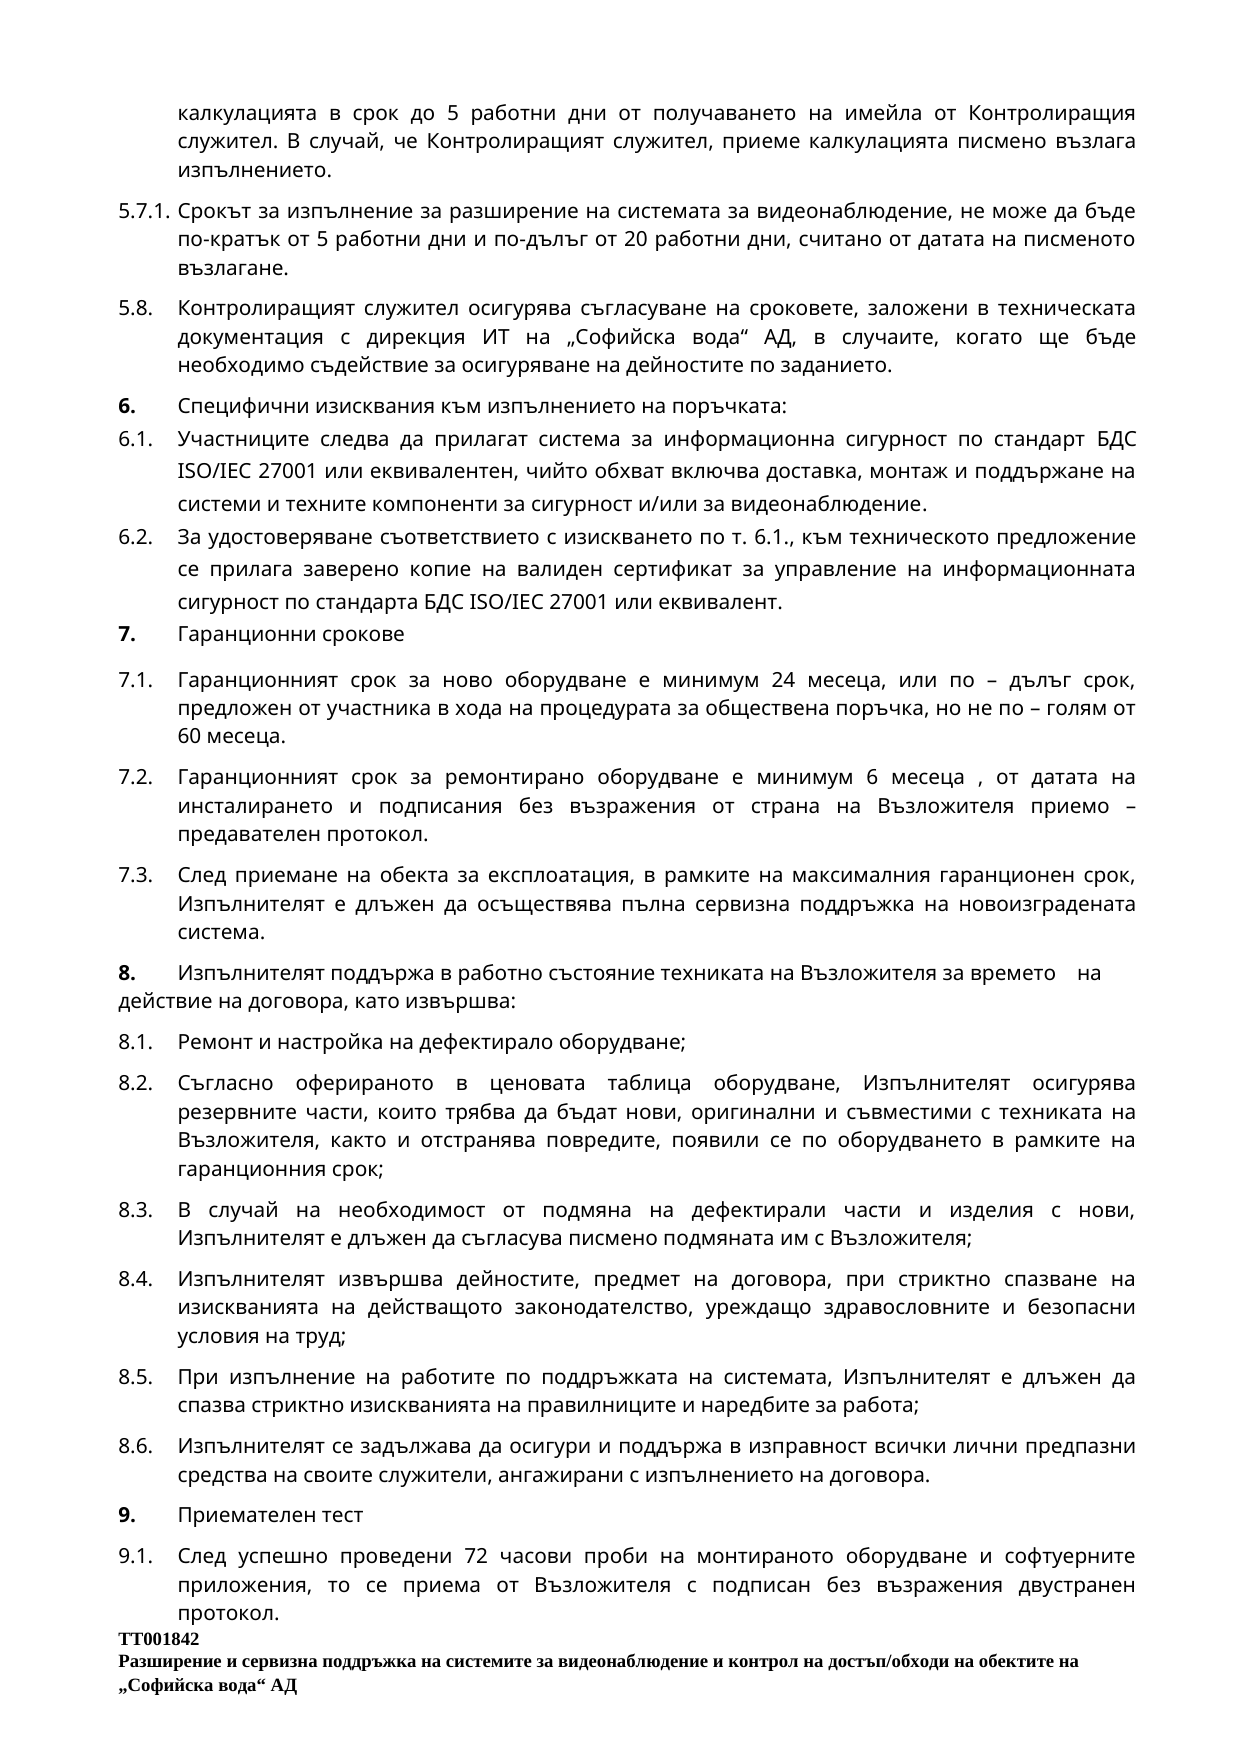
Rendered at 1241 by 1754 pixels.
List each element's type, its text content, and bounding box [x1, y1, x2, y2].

text 6. Специфични изисквания към изпълнението на поръчката: [118, 391, 1137, 420]
text 8.3. В случай на необходимост от подмяна на дефектирали части и изделия с нови, Изпълнителят е длъжен да съгласува писмено подмяната им с Възложителя; [118, 1195, 1137, 1252]
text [118, 98, 1137, 183]
list Участниците следва да прилагат система за информационна сигурност по стандарт БДС ISO/IEC 27001 или еквивалентен, чийто обхват включва доставка, монтаж и поддържане на системи и техните компоненти за сигурност и/или за видеонаблюдение. [118, 424, 1137, 518]
text 7.3. След приемане на обекта за експлоатация, в рамките на максималния гаранционен срок, Изпълнителят е длъжен да осъществява пълна сервизна поддръжка на новоизградената система. [118, 860, 1137, 946]
text 9.1. След успешно проведени 72 часови проби на монтираното оборудване и софтуерните приложения, то се приема от Възложителя с подписан без възражения двустранен протокол. [118, 1542, 1137, 1627]
text 8.1. Ремонт и настройка на дефектирало оборудване; [118, 1027, 1137, 1056]
text 7.1. Гаранционният срок за ново оборудване е минимум 24 месеца, или по – дълъг срок, предложен от участника в хода на процедурата за обществена поръчка, но не по – голям от 60 месеца. [118, 665, 1137, 750]
text 8.2. Съгласно оферираното в ценовата таблица оборудване, Изпълнителят осигурява резервните части, които трябва да бъдат нови, оригинални и съвместими с техниката на Възложителя, както и отстранява повредите, появили се по оборудването в рамките на гаранционния срок; [118, 1068, 1137, 1182]
text 8. Изпълнителят поддържа в работно състояние техниката на Възложителя за времето на действие на договора, като извършва: [118, 958, 1137, 1015]
text 8.5. При изпълнение на работите по поддръжката на системата, Изпълнителят е длъжен да спазва стриктно изискванията на правилниците и наредбите за работа; [118, 1362, 1137, 1419]
text 9. Приемателен тест [118, 1501, 1137, 1529]
text 5.8. Контролиращият служител осигурява съгласуване на сроковете, заложени в техническата документация с дирекция ИТ на „Софийска вода“ АД, в случаите, когато ще бъде необходимо съдействие за осигуряване на дейностите по заданието. [118, 293, 1137, 379]
text 8.4. Изпълнителят извършва дейностите, предмет на договора, при стриктно спазване на изискванията на действащото законодателство, уреждащо здравословните и безопасни условия на труд; [118, 1264, 1137, 1349]
list Гаранционни срокове [118, 619, 1137, 648]
list За удостоверяване съответствието с изискването по т. 6.1., към техническото предложение се прилага заверено копие на валиден сертификат за управление на информационната сигурност по стандарта БДС ISO/IEC 27001 или еквивалент. [118, 522, 1137, 615]
text 7.2. Гаранционният срок за ремонтирано оборудване е минимум 6 месеца , от датата на инсталирането и подписания без възражения от страна на Възложителя приемо – предавателен протокол. [118, 762, 1137, 848]
text 5.7.1. Срокът за изпълнение за разширение на системата за видеонаблюдение, не може да бъде по-кратък от 5 работни дни и по-дълъг от 20 работни дни, считано от датата на писменото възлагане. [118, 196, 1137, 281]
text 8.6. Изпълнителят се задължава да осигури и поддържа в изправност всички лични предпазни средства на своите служители, ангажирани с изпълнението на договора. [118, 1431, 1137, 1488]
